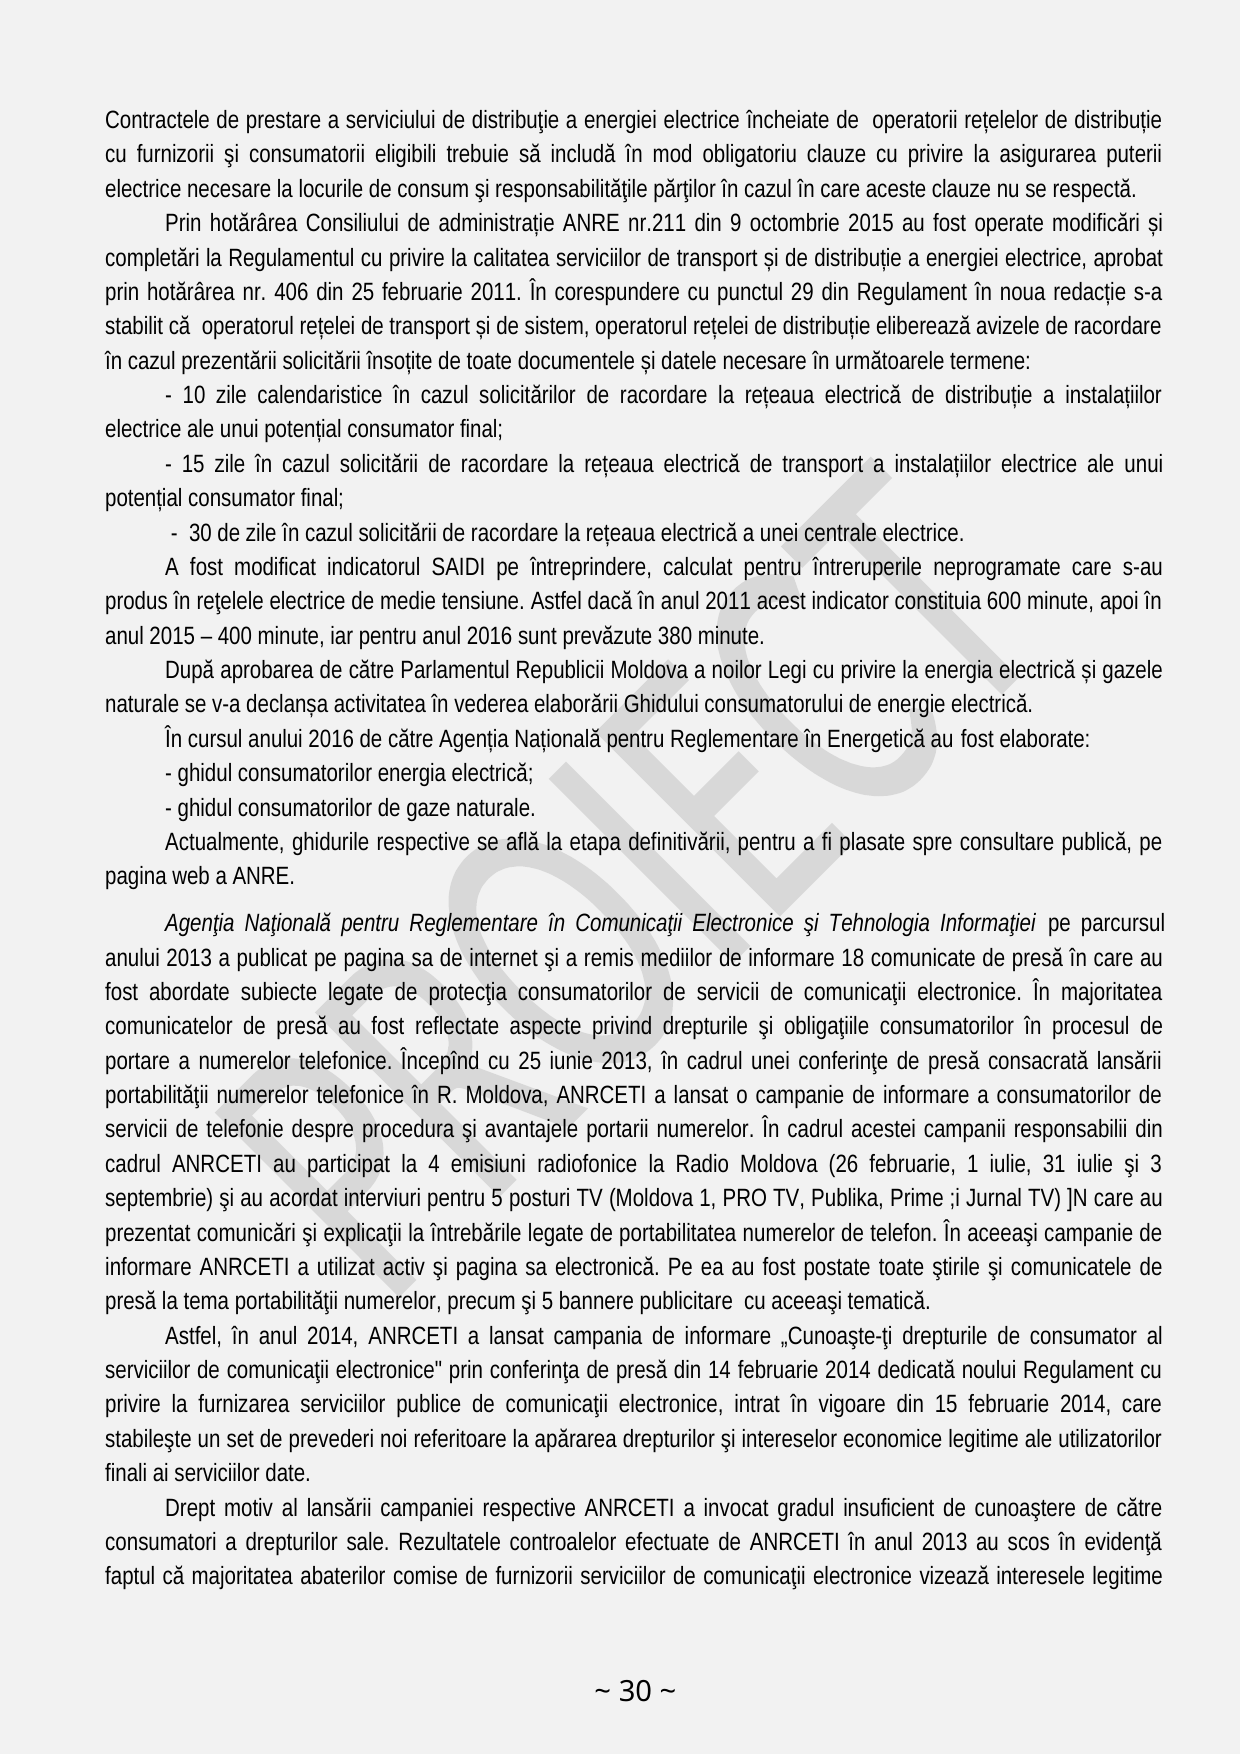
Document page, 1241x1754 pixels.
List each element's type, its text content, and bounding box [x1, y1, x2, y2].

text - ghidul consumatorilor de gaze naturale. [105, 792, 1165, 821]
text - ghidul consumatorilor energia electrică; [105, 758, 1165, 787]
text După aprobarea de către Parlamentul Republicii Moldova a noilor Legi cu privire la energia electrică și gazele naturale se v-a declanșa activitatea în vederea elaborării Ghidului consumatorului de energie electrică. [105, 655, 1165, 718]
text - 15 zile în cazul solicitării de racordare la rețeaua electrică de transport a instalațiilor electrice ale unui potențial consumator final; [105, 449, 1165, 512]
text - 30 de zile în cazul solicitării de racordare la rețeaua electrică a unei centrale electrice. [105, 517, 1165, 546]
text A fost modificat indicatorul SAIDI pe întreprindere, calculat pentru întreruperile neprogramate care s-au produs în reţelele electrice de medie tensiune. Astfel dacă în anul 2011 acest indicator constituia 600 minute, apoi în anul 2015 – 400 minute, iar pentru anul 2016 sunt prevăzute 380 minute. [105, 552, 1165, 649]
text - 10 zile calendaristice în cazul solicitărilor de racordare la rețeaua electrică de distribuție a instalațiilor electrice ale unui potențial consumator final; [105, 380, 1165, 443]
text Prin hotărârea Consiliului de administrație ANRE nr.211 din 9 octombrie 2015 au fost operate modificări și completări la Regulamentul cu privire la calitatea serviciilor de transport și de distribuție a energiei electrice, aprobat prin hotărârea nr. 406 din 25 februarie 2011. În corespundere cu punctul 29 din Regulament în noua redacție s-a stabilit că operatorul rețelei de transport și de sistem, operatorul rețelei de distribuție eliberează avizele de racordare în cazul prezentării solicitării însoțite de toate documentele și datele necesare în următoarele termene: [105, 208, 1165, 374]
text Astfel, în anul 2014, ANRCETI a lansat campania de informare „Cunoaşte-ţi drepturile de consumator al serviciilor de comunicaţii electronice" prin conferinţa de presă din 14 februarie 2014 dedicată noului Regulament cu privire la furnizarea serviciilor publice de comunicaţii electronice, intrat în vigoare din 15 februarie 2014, care stabileşte un set de prevederi noi referitoare la apărarea drepturilor şi intereselor economice legitime ale utilizatorilor finali ai serviciilor date. [105, 1321, 1165, 1487]
text Agenţia Naţională pentru Reglementare în Comunicaţii Electronice şi Tehnologia Informaţiei pe parcursul anului 2013 a publicat pe pagina sa de internet şi a remis mediilor de informare 18 comunicate de presă în care au fost abordate subiecte legate de protecţia consumatorilor de servicii de comunicaţii electronice. În majoritatea comunicatelor de presă au fost reflectate aspecte privind drepturile şi obligaţiile consumatorilor în procesul de portare a numerelor telefonice. Începînd cu 25 iunie 2013, în cadrul unei conferinţe de presă consacrată lansării portabilităţii numerelor telefonice în R. Moldova, ANRCETI a lansat o campanie de informare a consumatorilor de servicii de telefonie despre procedura şi avantajele portarii numerelor. În cadrul acestei campanii responsabilii din cadrul ANRCETI au participat la 4 emisiuni radiofonice la Radio Moldova (26 februarie, 1 iulie, 31 iulie şi 3 septembrie) şi au acordat interviuri pentru 5 posturi TV (Moldova 1, PRO TV, Publika, Prime ;i Jurnal TV) ]N care au prezentat comunicări şi explicaţii la întrebările legate de portabilitatea numerelor de telefon. În aceeaşi campanie de informare ANRCETI a utilizat activ şi pagina sa electronică. Pe ea au fost postate toate ştirile şi comunicatele de presă la tema portabilităţii numerelor, precum şi 5 bannere publicitare cu aceeaşi tematică. [105, 908, 1165, 1315]
text Actualmente, ghidurile respective se află la etapa definitivării, pentru a fi plasate spre consultare publică, pe pagina web a ANRE. [105, 827, 1165, 890]
text În cursul anului 2016 de către Agenția Națională pentru Reglementare în Energetică au fost elaborate: [105, 724, 1165, 752]
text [105, 105, 1165, 202]
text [105, 1492, 1165, 1590]
